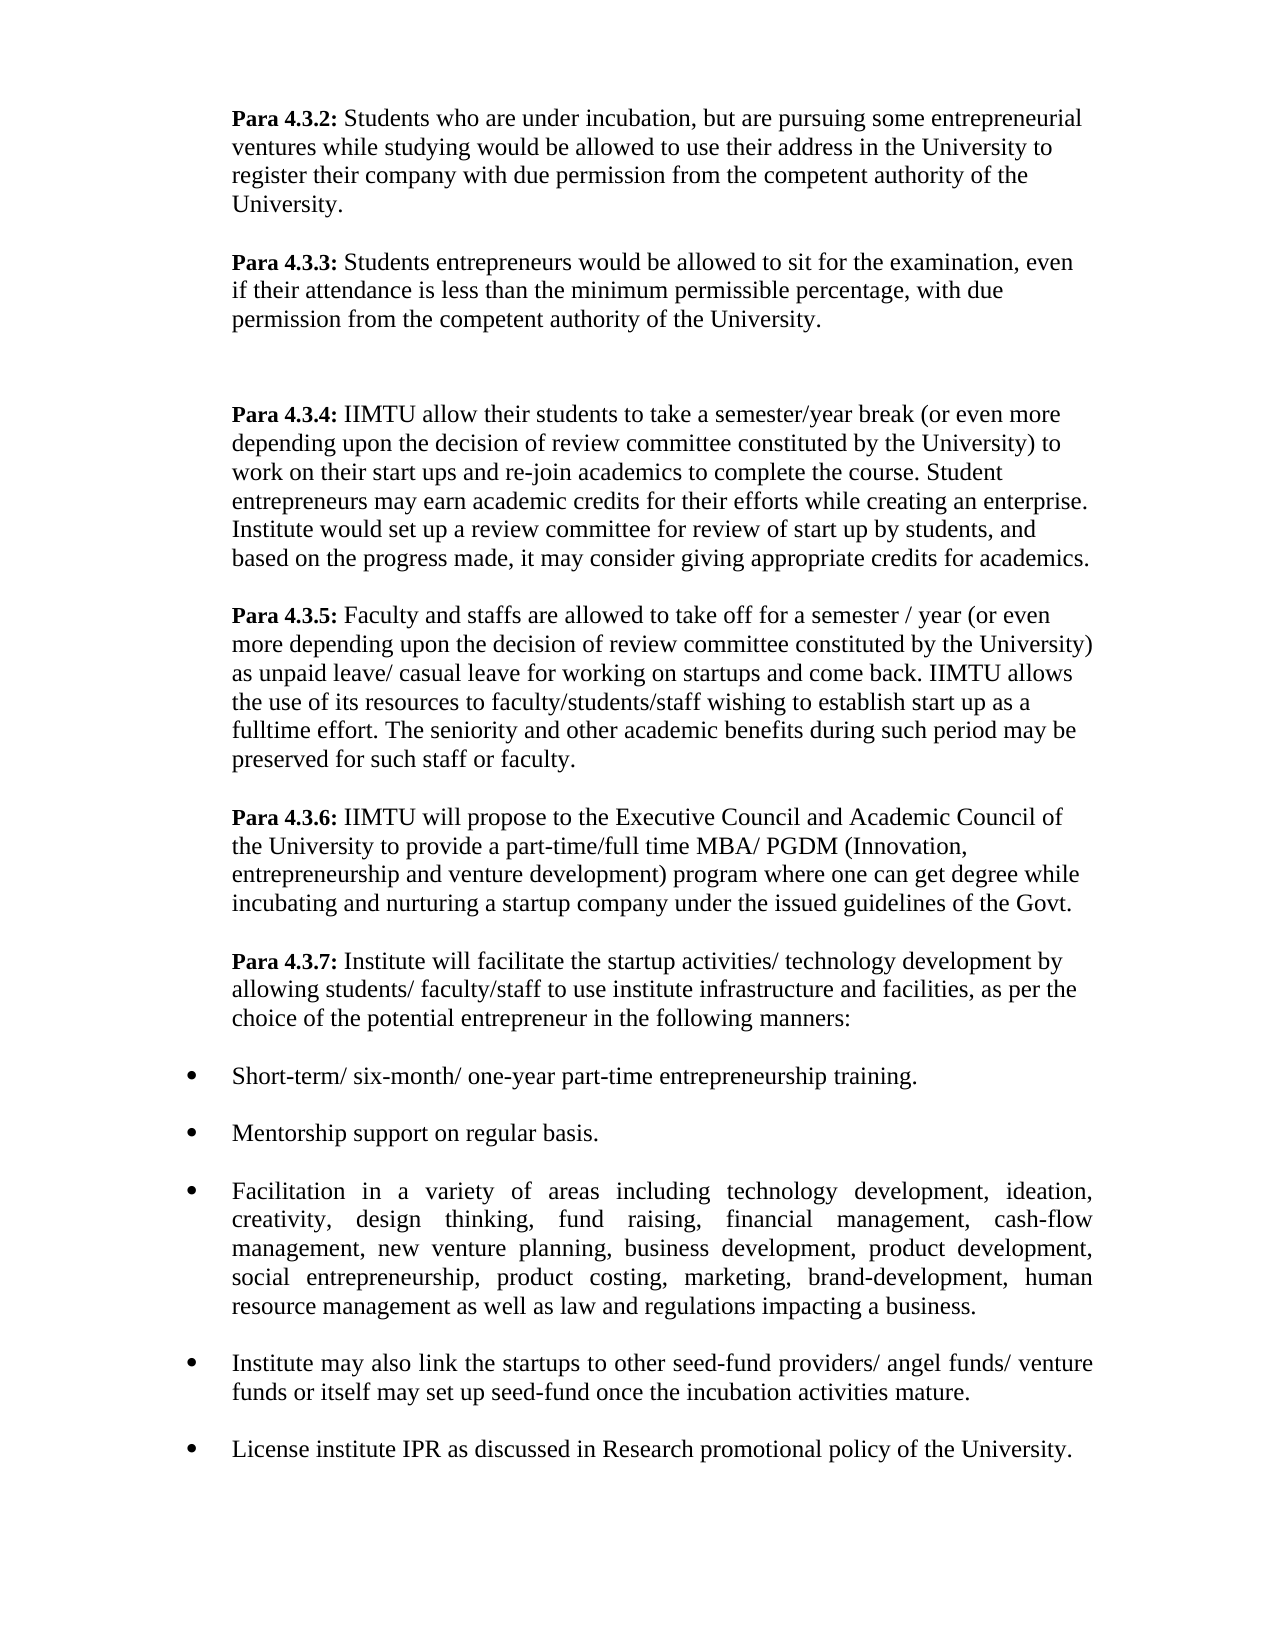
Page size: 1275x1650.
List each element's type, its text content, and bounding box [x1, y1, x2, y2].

list Para 4.3.3: Students entrepreneurs would be allowed to sit for the examination, even if their attendance is less than the minimum permissible percentage, with due permission from the competent authority of the University. [232, 247, 1094, 333]
list Institute may also link the startups to other seed-fund providers/ angel funds/ venture funds or itself may set up seed-fund once the incubation activities mature. [187, 1348, 1094, 1406]
list Para 4.3.2: Students who are under incubation, but are pursuing some entrepreneurial ventures while studying would be allowed to use their address in the University to register their company with due permission from the competent authority of the University. [232, 103, 1094, 218]
list Para 4.3.4: IIMTU allow their students to take a semester/year break (or even more depending upon the decision of review committee constituted by the University) to work on their start ups and re-join academics to complete the course. Student entrepreneurs may earn academic credits for their efforts while creating an enterprise. Institute would set up a review committee for review of start up by students, and based on the progress made, it may consider giving appropriate credits for academics. [232, 399, 1095, 572]
list Para 4.3.5: Faculty and staffs are allowed to take off for a semester / year (or even more depending upon the decision of review committee constituted by the University) as unpaid leave/ casual leave for working on startups and come back. IIMTU allows the use of its resources to faculty/students/staff wishing to establish start up as a fulltime effort. The seniority and other academic benefits during such period may be preserved for such staff or faculty. [232, 601, 1095, 773]
list Para 4.3.7: Institute will facilitate the startup activities/ technology development by allowing students/ faculty/staff to use institute infrastructure and facilities, as per the choice of the potential entrepreneur in the following manners: [232, 946, 1096, 1032]
list Para 4.3.6: IIMTU will propose to the Executive Council and Academic Council of the University to provide a part-time/full time MBA/ PGDM (Innovation, entrepreneurship and venture development) program where one can get degree while incubating and nurturing a startup company under the issued guidelines of the Govt. [232, 802, 1094, 917]
list Facilitation in a variety of areas including technology development, ideation, creativity, design thinking, fund raising, financial management, cash-flow management, new venture planning, business development, product development, social entrepreneurship, product costing, marketing, brand-development, human resource management as well as law and regulations impacting a business. [187, 1176, 1093, 1319]
list License institute IPR as discussed in Research promotional policy of the University. [187, 1434, 1123, 1463]
list Short-term/ six-month/ one-year part-time entrepreneurship training. [187, 1061, 1123, 1089]
list Mentorship support on regular basis. [187, 1118, 1123, 1147]
